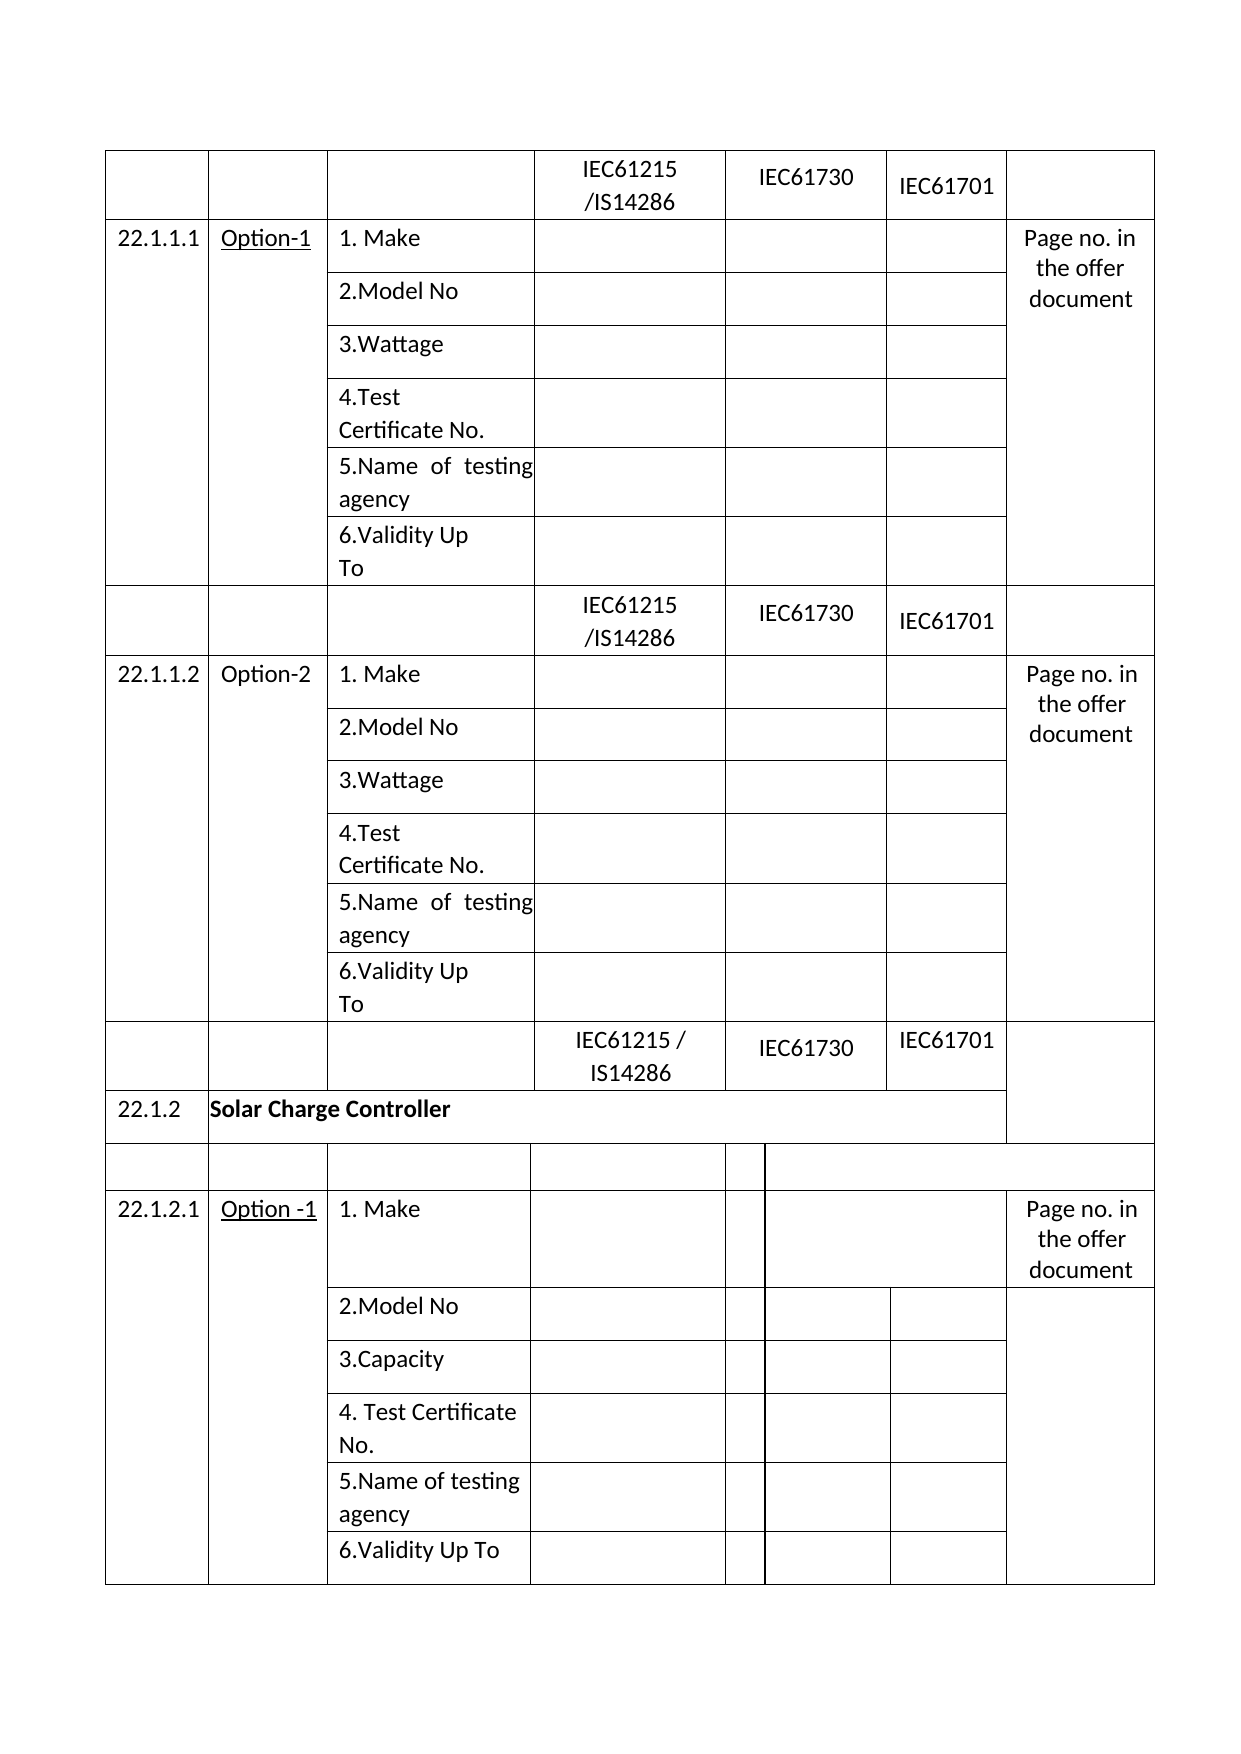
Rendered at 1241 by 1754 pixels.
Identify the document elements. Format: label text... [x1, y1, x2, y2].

table_cell [765, 884, 886, 952]
table_cell Option-2 [209, 656, 327, 1021]
table_cell [765, 814, 886, 882]
table_cell 22.1.1.1 [106, 220, 208, 585]
table_cell [726, 1288, 764, 1339]
table_cell [535, 220, 725, 272]
table_cell Page no. in the offer document [1007, 1191, 1154, 1287]
table_cell 2.Model No [328, 709, 534, 760]
table_cell Page no. in the offer document [1007, 656, 1154, 1021]
table_cell [726, 1191, 764, 1287]
table_cell [209, 1022, 327, 1090]
table_cell IEC61215 /IS14286 [535, 151, 725, 219]
table_cell [535, 656, 725, 707]
table_cell [535, 709, 725, 760]
table_cell [1007, 151, 1154, 219]
table_cell [726, 273, 765, 325]
table_cell [765, 273, 886, 325]
table_cell 2.Model No [328, 1288, 530, 1339]
table_cell [531, 1341, 725, 1392]
table_cell [887, 953, 1006, 1021]
table_cell 3.Wattage [328, 761, 534, 813]
table_cell 1. Make [328, 656, 534, 707]
table_cell [531, 1288, 725, 1339]
table_cell [765, 709, 886, 760]
table_cell [106, 586, 208, 654]
table_cell IEC61215 /IS14286 [535, 586, 725, 654]
table_cell [891, 1532, 1006, 1584]
table_cell 4.Test Certificate No. [328, 379, 534, 447]
table_cell Solar Charge Controller [209, 1091, 1006, 1143]
table_cell [531, 1532, 725, 1584]
table_cell [531, 1144, 725, 1190]
table_cell [891, 1288, 1006, 1339]
table_cell [106, 1022, 208, 1090]
table_cell [887, 220, 1006, 272]
table_cell [887, 814, 1006, 882]
table_cell [887, 709, 1006, 760]
table_cell 2.Model No [328, 273, 534, 325]
table_cell [726, 1341, 764, 1392]
table_cell [887, 517, 1006, 585]
table_cell [531, 1394, 725, 1462]
table_cell 22.1.2.1 [106, 1191, 208, 1584]
table_cell Option -1 [209, 1191, 327, 1584]
table_cell [766, 1341, 887, 1392]
table_cell Option-1 [209, 220, 327, 585]
table_cell 3.Wattage [328, 326, 534, 378]
table_cell [765, 220, 886, 272]
table_cell [1007, 1022, 1154, 1143]
table_cell [726, 1463, 764, 1531]
table_cell [891, 1463, 1006, 1531]
table_cell [209, 1144, 327, 1190]
table_cell 5.Name of testing agency [328, 884, 534, 952]
table_cell [887, 761, 1006, 813]
table_cell [535, 273, 725, 325]
table_cell [766, 1191, 1006, 1287]
table_cell [765, 326, 886, 378]
table_cell [328, 586, 534, 654]
table_cell [535, 953, 725, 1021]
table_cell 3.Capacity [328, 1341, 530, 1392]
table_cell [726, 1144, 764, 1190]
table_cell [328, 1144, 530, 1190]
table_cell 6.Validity Up To [328, 1532, 530, 1584]
table_cell Page no. in the offer document [1007, 220, 1154, 585]
table_cell [535, 448, 725, 516]
table_cell [887, 326, 1006, 378]
table_cell [106, 1144, 208, 1190]
table_cell [328, 151, 534, 219]
table_cell 4. Test Certificate No. [328, 1394, 530, 1462]
table_cell [328, 1022, 534, 1090]
table_cell [766, 1144, 1154, 1190]
table_cell [887, 884, 1006, 952]
table_cell [765, 448, 886, 516]
table_cell [765, 761, 886, 813]
table_cell [766, 1463, 887, 1531]
table_cell [887, 273, 1006, 325]
table_cell [891, 1341, 1006, 1392]
table_cell [535, 379, 725, 447]
table_cell [766, 1288, 887, 1339]
table_cell [535, 517, 725, 585]
table_cell [726, 448, 765, 516]
table_cell [887, 656, 1006, 707]
table_cell 22.1.2 [106, 1091, 208, 1143]
table_cell [726, 884, 765, 952]
table_cell [726, 1394, 764, 1462]
table_cell IEC61701 [887, 151, 1006, 219]
table_cell 22.1.1.2 [106, 656, 208, 1021]
table_cell 5.Name of testing agency [328, 448, 534, 516]
table_cell IEC61215 / IS14286 [535, 1022, 725, 1090]
table_cell [209, 586, 327, 654]
table_cell IEC61730 [726, 586, 886, 654]
table_cell [1007, 586, 1154, 654]
table_cell [765, 953, 886, 1021]
table_cell [209, 151, 327, 219]
table_cell 6.Validity Up To [328, 953, 534, 1021]
table_cell [726, 709, 765, 760]
table_cell IEC61701 [887, 586, 1006, 654]
table_cell [891, 1394, 1006, 1462]
table_cell [766, 1532, 887, 1584]
table_cell [887, 379, 1006, 447]
table_cell 1. Make [328, 1191, 530, 1287]
table_cell 6.Validity Up To [328, 517, 534, 585]
table_cell 1. Make [328, 220, 534, 272]
table_cell [726, 953, 765, 1021]
table_cell [535, 814, 725, 882]
table_cell [1007, 1288, 1154, 1584]
table_cell 4.Test Certificate No. [328, 814, 534, 882]
table_cell [535, 326, 725, 378]
table_cell IEC61701 [887, 1022, 1006, 1090]
table_cell [106, 151, 208, 219]
table_cell [726, 379, 765, 447]
table_cell [726, 517, 765, 585]
table_cell [535, 761, 725, 813]
table_cell [765, 379, 886, 447]
table_cell [531, 1191, 725, 1287]
table_cell IEC61730 [726, 1022, 886, 1090]
table_cell [726, 1532, 764, 1584]
table_cell [531, 1463, 725, 1531]
table_cell [726, 814, 765, 882]
table_cell [887, 448, 1006, 516]
table_cell [726, 656, 886, 707]
table_cell [766, 1394, 887, 1462]
table_cell [726, 761, 765, 813]
table_cell 5.Name of testing agency [328, 1463, 530, 1531]
table_cell [535, 884, 725, 952]
table_cell [726, 326, 765, 378]
table_cell [765, 517, 886, 585]
table_cell [726, 220, 765, 272]
table_cell IEC61730 [726, 151, 886, 219]
